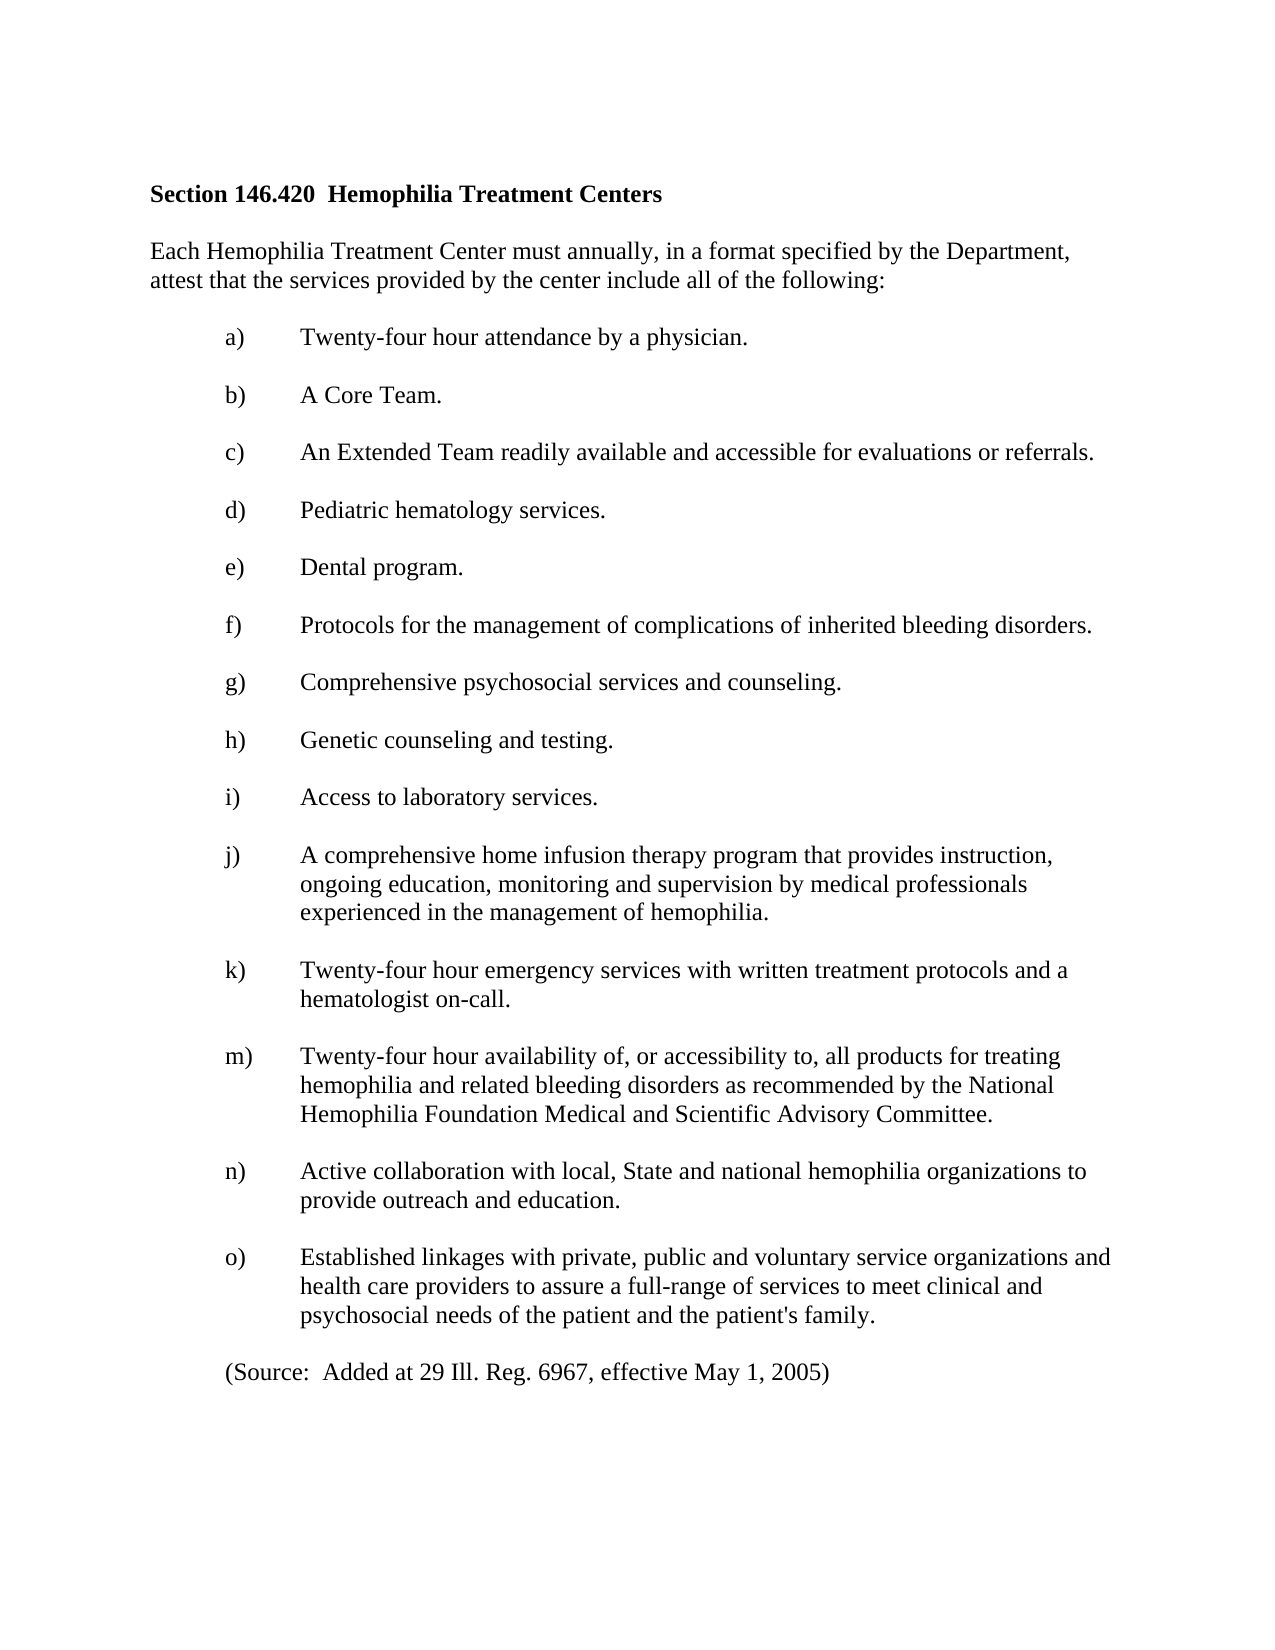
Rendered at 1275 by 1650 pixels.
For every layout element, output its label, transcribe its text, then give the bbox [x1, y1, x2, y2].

text k) Twenty-four hour emergency services with written treatment protocols and a hematologist on-call. [225, 955, 1125, 1012]
text n) Active collaboration with local, State and national hemophilia organizations to provide outreach and education. [225, 1156, 1125, 1214]
text c) An Extended Team readily available and accessible for evaluations or referrals. [225, 437, 1125, 466]
text e) Dental program. [225, 552, 1125, 581]
text Each must annually, in a format specified by the Department, attest that the services provided by the center include all of the following: [150, 236, 1125, 294]
text i) Access to laboratory services. [225, 782, 1125, 811]
text h) Genetic counseling and testing. [225, 725, 1125, 754]
text o) Established linkages with private, public and voluntary service organizations and health care providers to assure a full-range of services to meet clinical and psychosocial needs of the patient and the patient's family. [225, 1242, 1125, 1329]
text (Source: Added at 29 Ill. Reg. 6967, effective May 1, 2005) [225, 1357, 1125, 1386]
text m) Twenty-four hour availability of, or accessibility to, all products for treating hemophilia and related bleeding disorders as recommended by the National Hemophilia Foundation Medical and Scientific Advisory Committee. [225, 1041, 1125, 1127]
text d) Pediatric hematology services. [225, 495, 1125, 524]
text Section 146.420 Hemophilia Treatment Centers [150, 179, 1125, 207]
text a) Twenty-four hour attendance by a physician. [225, 322, 1125, 351]
text j) A comprehensive home infusion therapy program that provides instruction, ongoing education, monitoring and supervision by medical professionals experienced in the management of hemophilia. [225, 840, 1125, 926]
text f) Protocols for the management of complications of inherited bleeding disorders. [225, 610, 1125, 639]
text b) A Core Team. [225, 380, 1125, 409]
text g) Comprehensive psychosocial services and counseling. [225, 667, 1125, 696]
